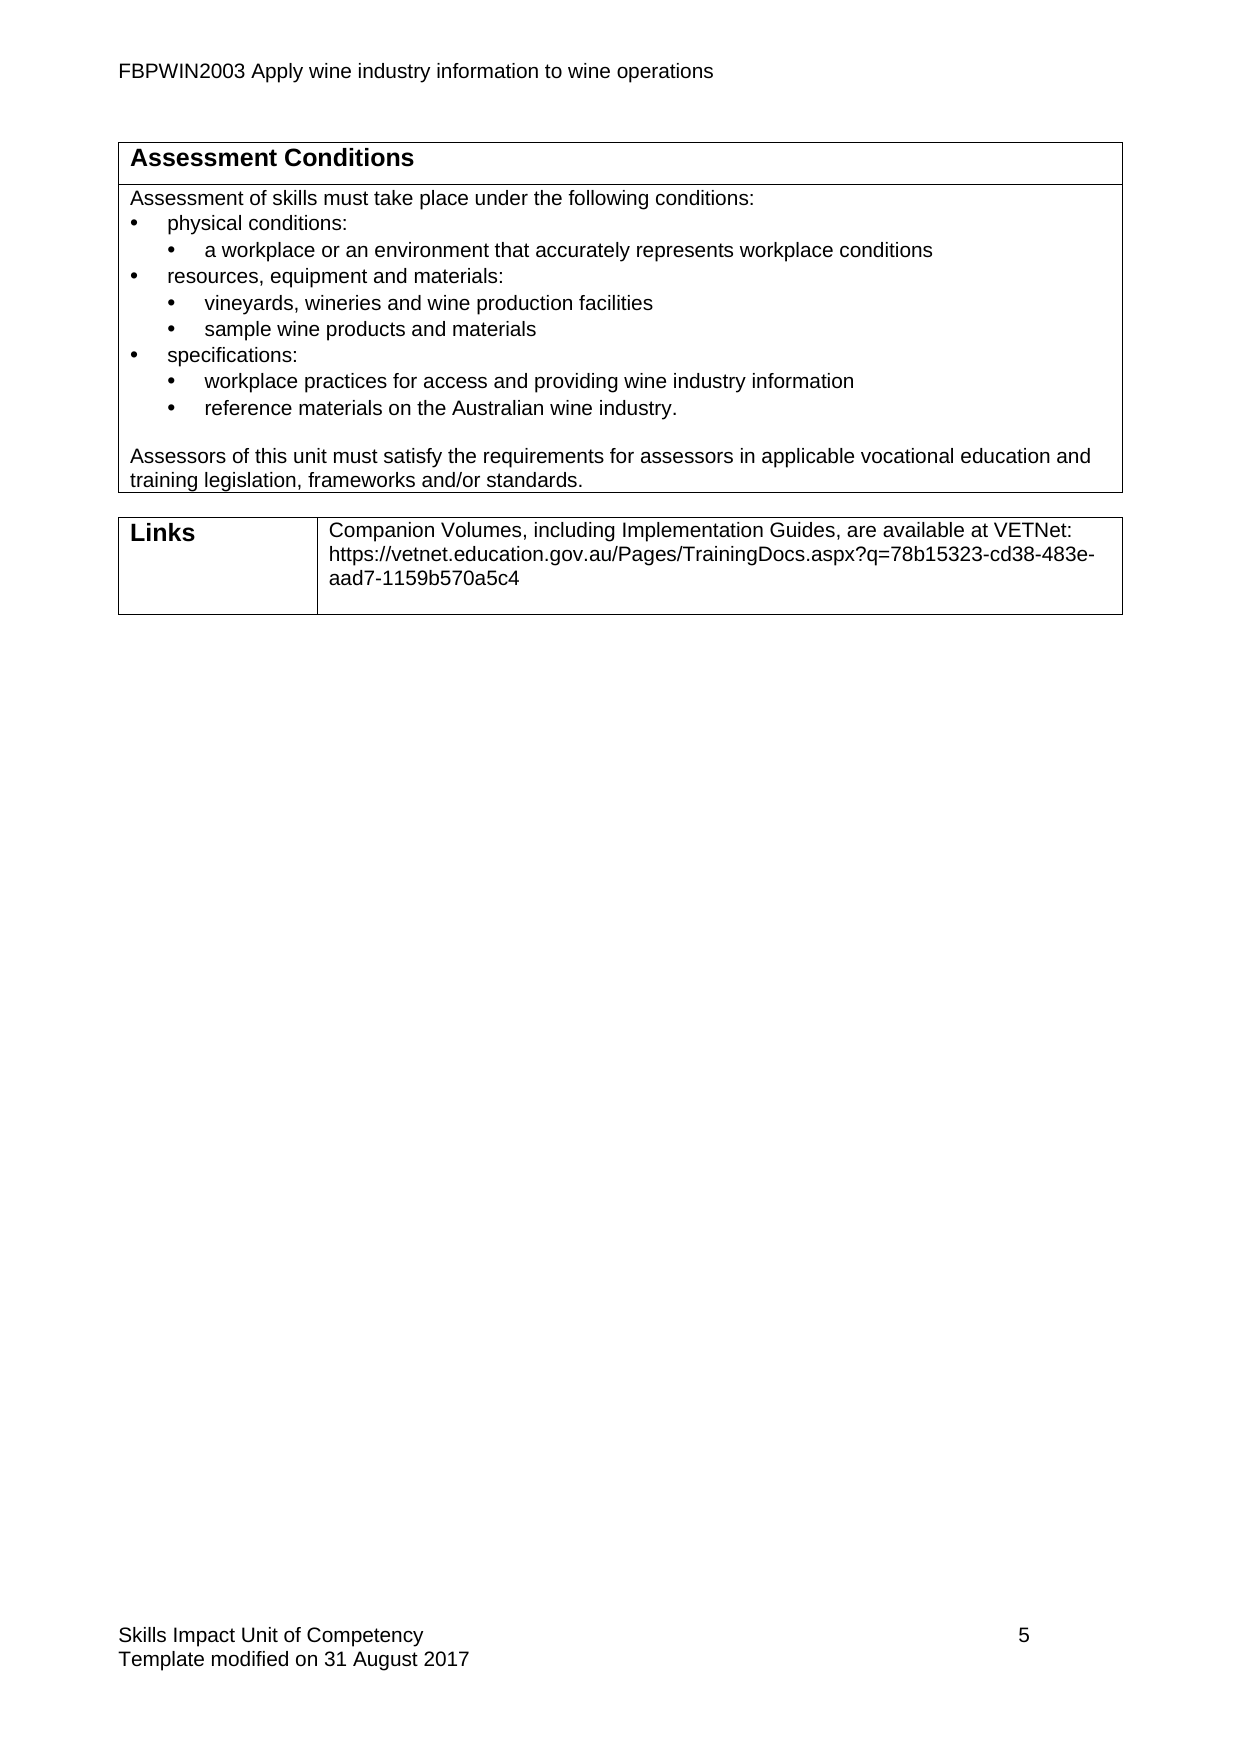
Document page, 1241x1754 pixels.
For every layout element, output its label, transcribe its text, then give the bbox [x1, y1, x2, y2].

table_header Assessment Conditions [119, 143, 1122, 184]
table_header Links [119, 518, 317, 614]
table_header Companion Volumes, including Implementation Guides, are available at VETNet: https://vetnet.education.gov.au/Pages/TrainingDocs.aspx?q=78b15323-cd38-483e-aad7-1159b570a5c4 [318, 518, 1122, 614]
table_cell Assessment of skills must take place under the following conditions: physical conditions: a workplace or an environment that accurately represents workplace conditions resources, equipment and materials: vineyards, wineries and wine production facilities sample wine products and materials specifications: workplace practices for access and providing wine industry information reference materials on the Australian wine industry. Assessors of this unit must satisfy the requirements for assessors in applicable vocational education and training legislation, frameworks and/or standards. [119, 185, 1122, 492]
